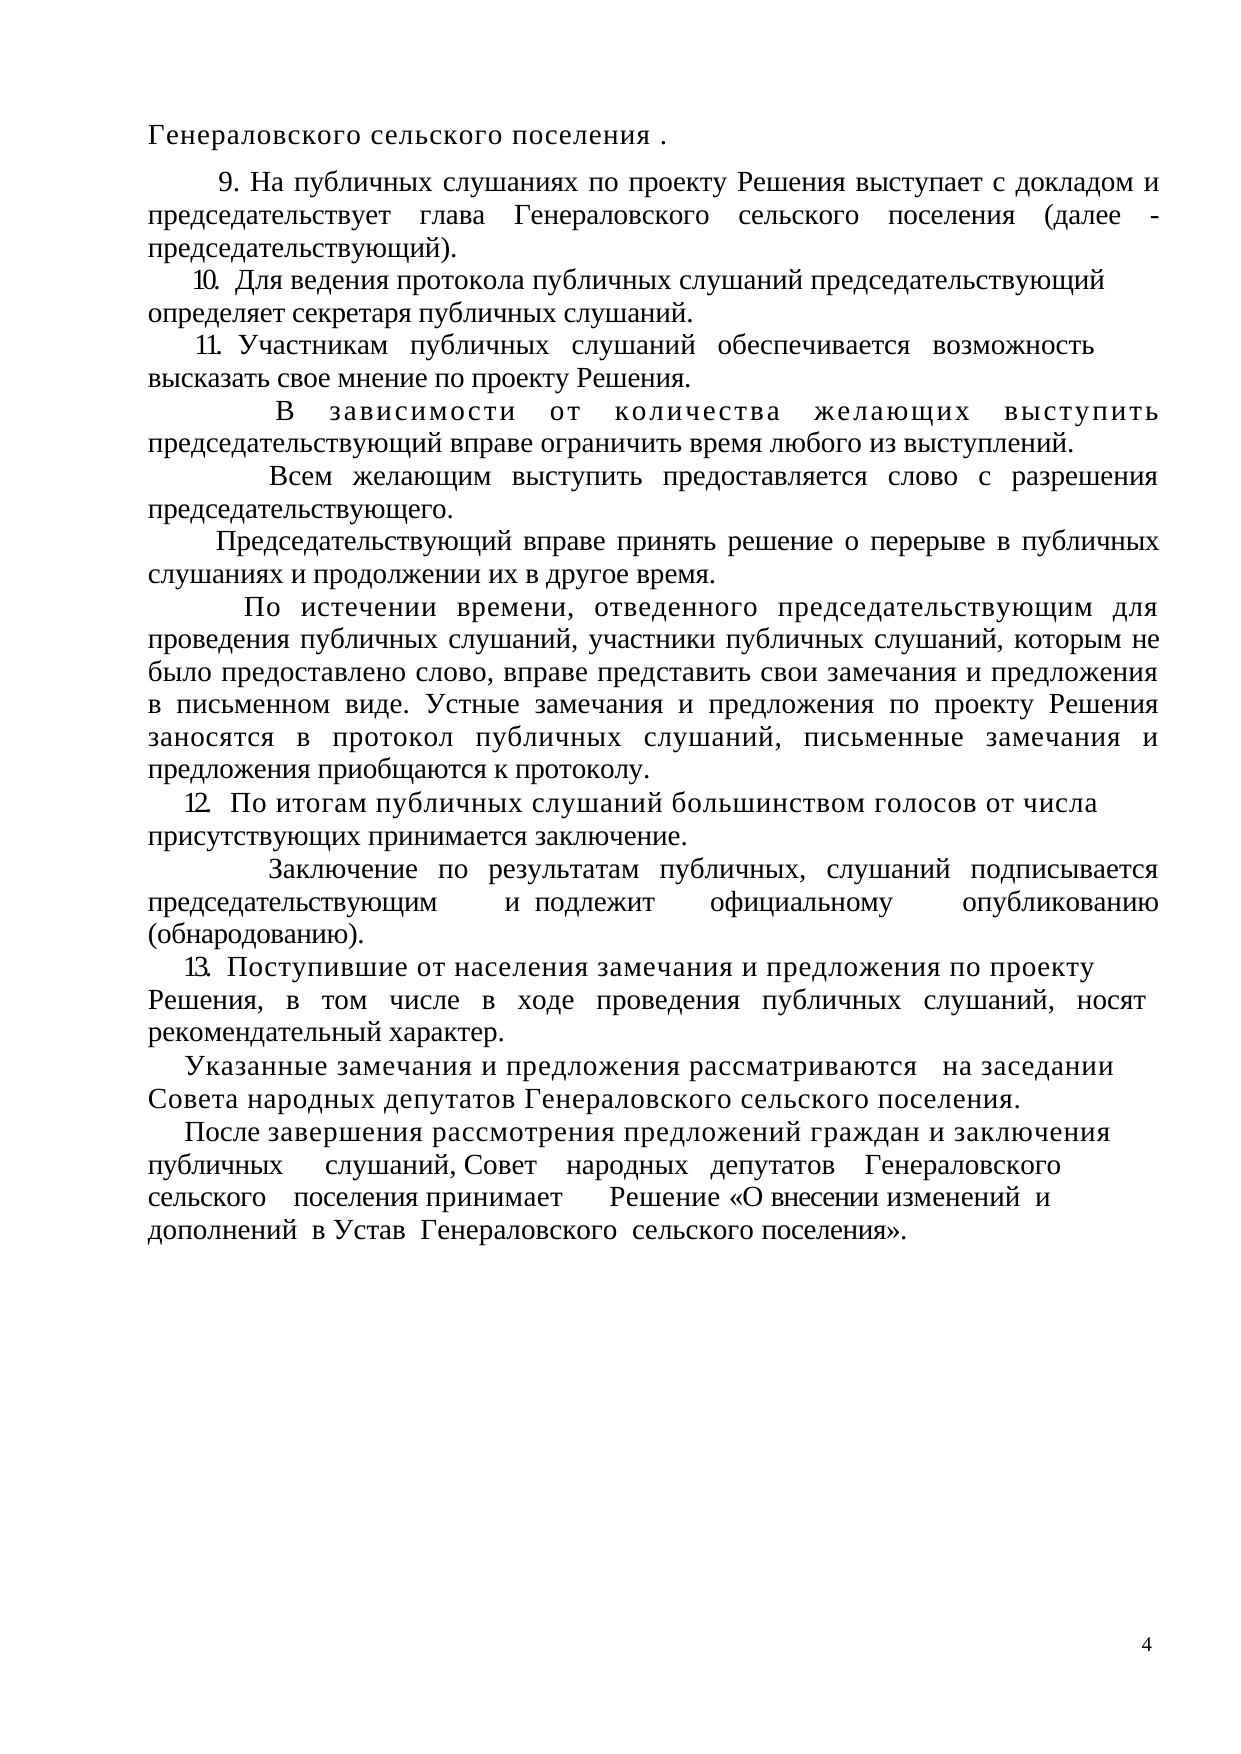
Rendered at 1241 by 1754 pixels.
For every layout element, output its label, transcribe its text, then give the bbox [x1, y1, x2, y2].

text По истечении времени, отведенного председательствующим для проведения публичных слушаний, участники публичных слушаний, которым не было предоставлено слово, вправе представить свои замечания и предложения в письменном виде. Устные замечания и предложения по проекту Решения заносятся в протокол публичных слушаний, письменные замечания и предложения приобщаются к протоколу. [148, 590, 1160, 785]
text Председательствующий вправе принять решение о перерыве в публичных слушаниях и продолжении их в другое время. [148, 525, 1160, 590]
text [148, 118, 1160, 151]
text Заключение по результатам публичных, слушаний подписывается председательствующим и подлежит официальному опубликованию (обнародованию). [148, 853, 1160, 950]
text 11. Участникам публичных слушаний обеспечивается возможность высказать свое мнение по проекту Решения. [148, 329, 1160, 394]
text Всем желающим выступить предоставляется слово с разрешения председательствующего. [148, 460, 1160, 525]
text 12. По итогам публичных слушаний большинством голосов от числа присутствующих принимается заключение. [148, 787, 1160, 852]
text 13. Поступившие от населения замечания и предложения по проекту Решения, в том числе в ходе проведения публичных слушаний, носят рекомендательный характер. [148, 951, 1160, 1048]
text 9. На публичных слушаниях по проекту Решения выступает с докладом и председательствует глава Генераловского сельского поселения (далее -председательствующий). [148, 165, 1160, 264]
text После завершения рассмотрения предложений граждан и заключения публичных слушаний, Совет народных депутатов Генераловского сельского поселения принимает Решение «О внесении изменений и дополнений в Устав Генераловского сельского поселения». [148, 1116, 1160, 1246]
text 10. Для ведения протокола публичных слушаний председательствующий определяет секретаря публичных слушаний. [148, 264, 1160, 329]
text Указанные замечания и предложения рассматриваются на заседании Совета народных депутатов Генераловского сельского поселения. [148, 1050, 1160, 1115]
text В зависимости от количества желающих выступить председательствующий вправе ограничить время любого из выступлений. [148, 394, 1160, 459]
